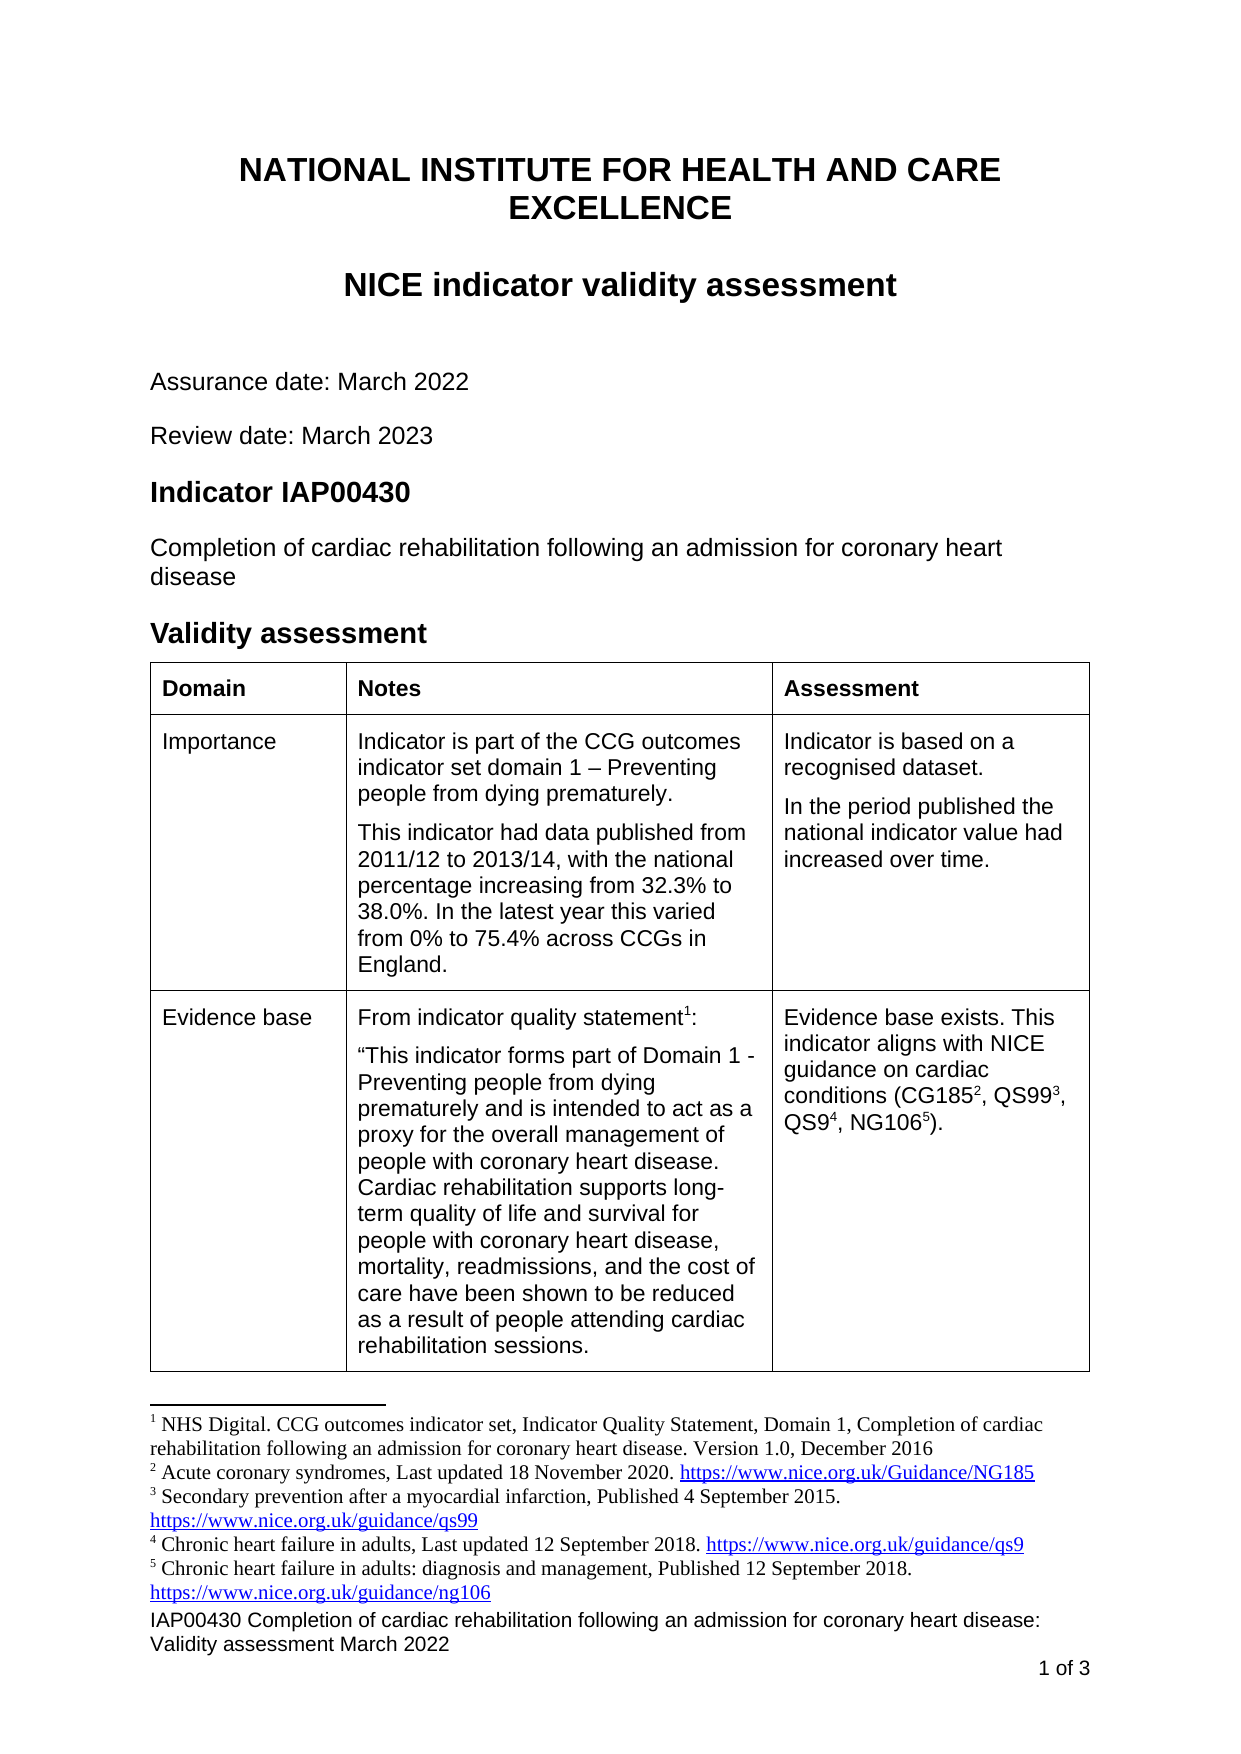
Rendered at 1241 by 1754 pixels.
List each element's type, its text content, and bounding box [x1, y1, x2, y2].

subtitle Indicator IAP00430 [150, 475, 1090, 508]
table_cell Evidence base [151, 991, 346, 1371]
table_cell Indicator is part of the CCG outcomes indicator set domain 1 – Preventing people from dying prematurely. This indicator had data published from 2011/12 to 2013/14, with the national percentage increasing from 32.3% to 38.0%. In the latest year this varied from 0% to 75.4% across CCGs in England. [347, 715, 772, 990]
table_header Notes [347, 663, 772, 714]
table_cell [773, 991, 1089, 1371]
subtitle Validity assessment [150, 616, 1090, 649]
subtitle Completion of cardiac rehabilitation following an admission for coronary heart disease [150, 533, 1090, 591]
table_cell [347, 991, 772, 1371]
text NATIONAL INSTITUTE FOR HEALTH AND CARE EXCELLENCE [150, 150, 1090, 227]
subtitle Review date: March 2023 [150, 421, 1090, 450]
table_cell Indicator is based on a recognised dataset. In the period published the national indicator value had increased over time. [773, 715, 1089, 990]
subtitle Assurance date: March 2022 [150, 367, 1090, 396]
table_header Domain [151, 663, 346, 714]
table_header Assessment [773, 663, 1089, 714]
table_cell Importance [151, 715, 346, 990]
text NICE indicator validity assessment [150, 265, 1090, 304]
